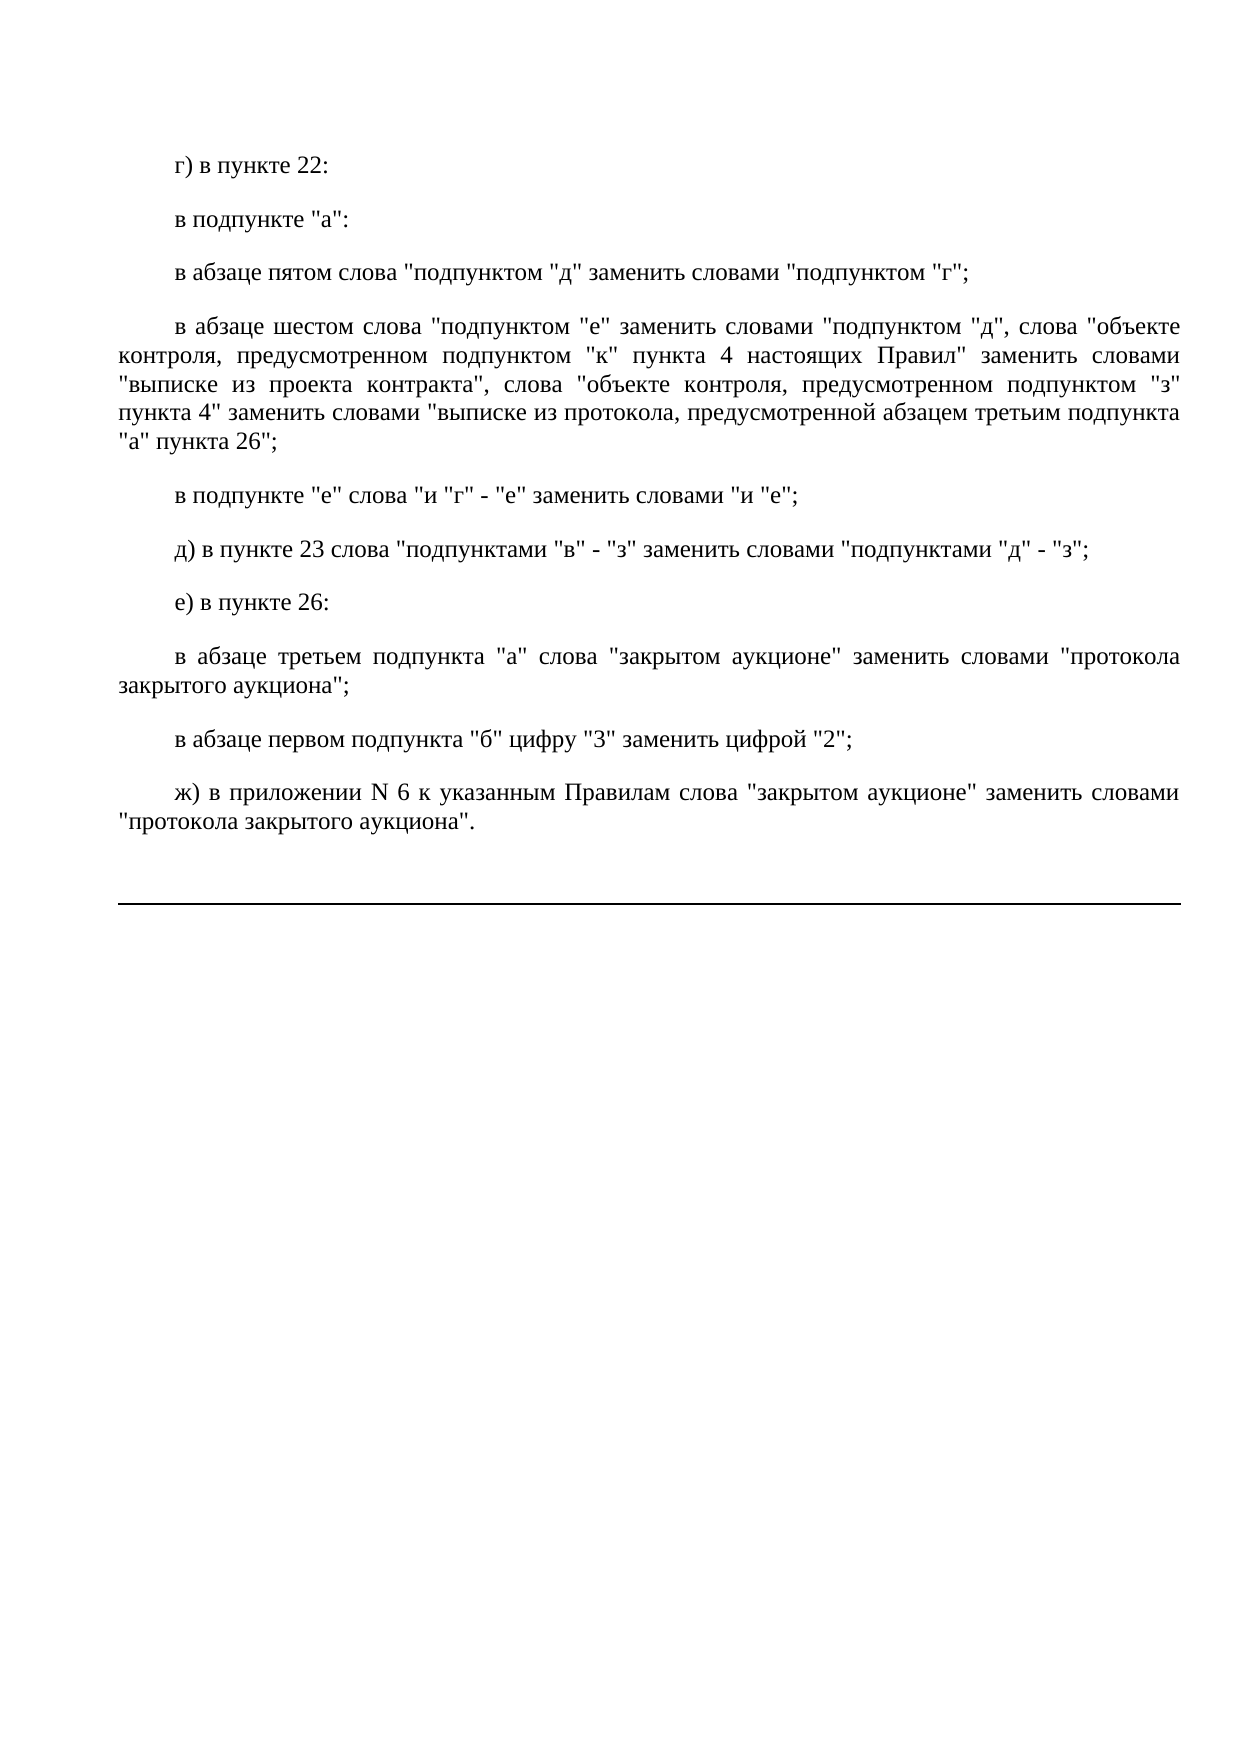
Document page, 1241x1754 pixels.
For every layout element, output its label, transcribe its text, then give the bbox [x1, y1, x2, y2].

text ж) в приложении N 6 к указанным Правилам слова "закрытом аукционе" заменить словами "протокола закрытого аукциона". [118, 777, 1181, 835]
text в подпункте "а": [118, 204, 1181, 232]
text г) в пункте 22: [118, 150, 1181, 179]
text в абзаце первом подпункта "б" цифру "3" заменить цифрой "2"; [118, 724, 1181, 752]
text в подпункте "е" слова "и "г" - "е" заменить словами "и "е"; [118, 480, 1181, 509]
text д) в пункте 23 слова "подпунктами "в" - "з" заменить словами "подпунктами "д" - "з"; [118, 534, 1181, 562]
text в абзаце пятом слова "подпунктом "д" заменить словами "подпунктом "г"; [118, 257, 1181, 286]
text в абзаце третьем подпункта "а" слова "закрытом аукционе" заменить словами "протокола закрытого аукциона"; [118, 641, 1181, 699]
text в абзаце шестом слова "подпунктом "е" заменить словами "подпунктом "д", слова "объекте контроля, предусмотренном подпунктом "к" пункта 4 настоящих Правил" заменить словами "выписке из проекта контракта", слова "объекте контроля, предусмотренном подпунктом "з" пункта 4" заменить словами "выписке из протокола, предусмотренной абзацем третьим подпункта "а" пункта 26"; [118, 311, 1181, 455]
text е) в пункте 26: [118, 587, 1181, 616]
